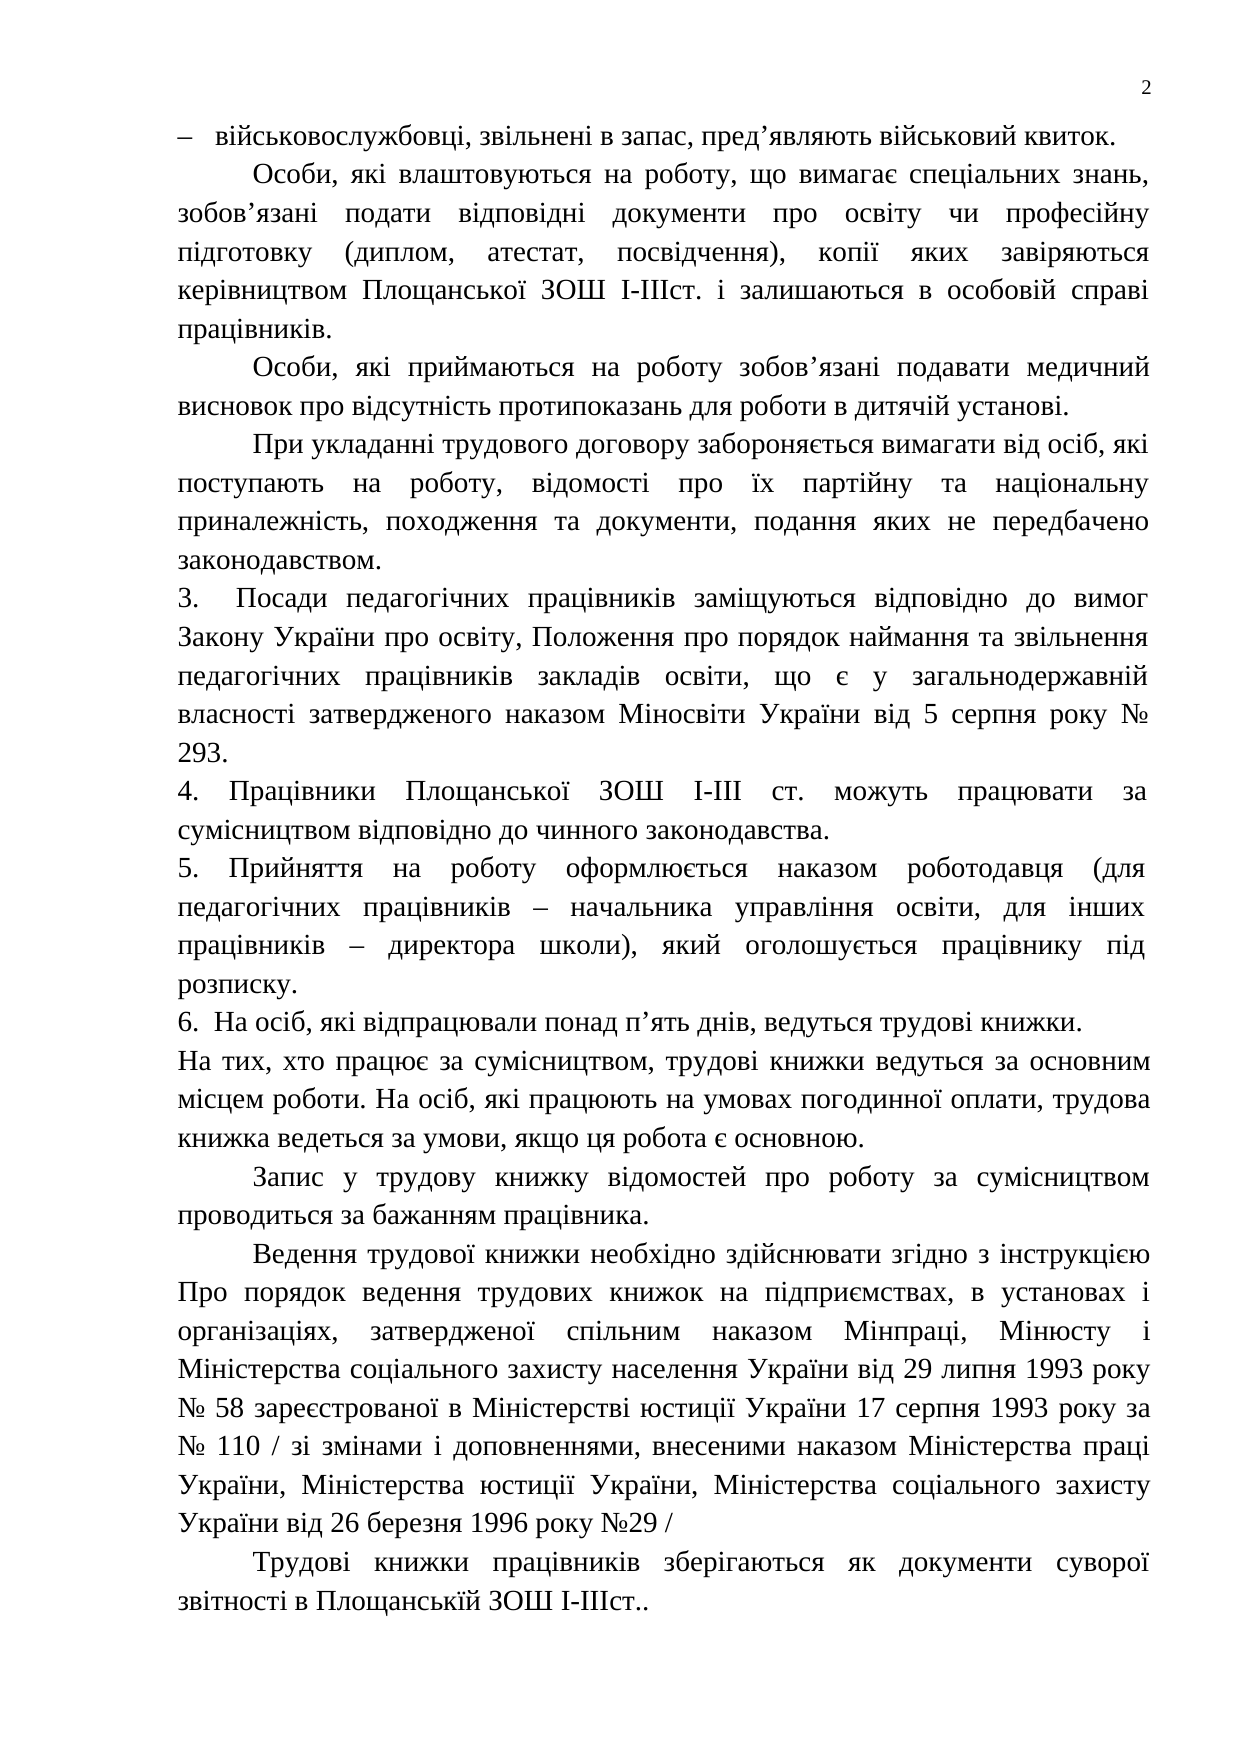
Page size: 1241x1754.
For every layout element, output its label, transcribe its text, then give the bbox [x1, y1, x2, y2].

list військовослужбовці, звільнені в запас, пред’являють військовий квиток. [177, 118, 1151, 152]
text Особи, які приймаються на роботу зобов’язані подавати медичний висновок про відсутність протипоказань для роботи в дитячій установі. [177, 349, 1150, 421]
text Ведення трудової книжки необхідно здійснювати згідно з інструкцією Про порядок ведення трудових книжок на підприємствах, в установах і організаціях, затвердженої спільним наказом Мінпраці, Мінюсту і Міністерства соціального захисту населення України від 29 липня 1993 року № 58 зареєстрованої в Міністерстві юстиції України 17 серпня 1993 року за № 110 / зі змінами і доповненнями, внесеними наказом Міністерства праці України, Міністерства юстиції України, Міністерства соціального захисту України від 26 березня 1996 року №29 / [177, 1236, 1152, 1539]
text 4. Працівники Площанської ЗОШ І-ІІІ ст. можуть працювати за сумісництвом відповідно до чинного законодавства. [177, 773, 1148, 845]
text Запис у трудову книжку відомостей про роботу за сумісництвом проводиться за бажанням працівника. [177, 1159, 1151, 1231]
text Трудові книжки працівників зберігаються як документи суворої звітності в Площанськїй ЗОШ І-ІІІст.. [177, 1544, 1150, 1616]
text На тих, хто працює за сумісництвом, трудові книжки ведуться за основним місцем роботи. На осіб, які працюють на умовах погодинної оплати, трудова книжка ведеться за умови, якщо ця робота є основною. [177, 1043, 1152, 1154]
text 5. Прийняття на роботу оформлюється наказом роботодавця (для педагогічних працівників – начальника управління освіти, для інших працівників – директора школи), який оголошується працівнику під розписку. [177, 850, 1146, 999]
text 6. На осіб, які відпрацювали понад п’ять днів, ведуться трудові книжки. [177, 1004, 1148, 1038]
text При укладанні трудового договору забороняється вимагати від осіб, які поступають на роботу, відомості про їх партійну та національну приналежність, походження та документи, подання яких не передбачено законодавством. [177, 426, 1150, 576]
text 3. Посади педагогічних працівників заміщуються відповідно до вимог Закону України про освіту, Положення про порядок наймання та звільнення педагогічних працівників закладів освіти, що є у загальнодержавній власності затвердженого наказом Міносвіти України від 5 серпня року № 293. [177, 581, 1149, 768]
text Особи, які влаштовуються на роботу, що вимагає спеціальних знань, зобов’язані подати відповідні документи про освіту чи професійну підготовку (диплом, атестат, посвідчення), копії яких завіряються керівництвом Площанської ЗОШ І-ІІІст. і залишаються в особовій справі працівників. [177, 157, 1150, 344]
